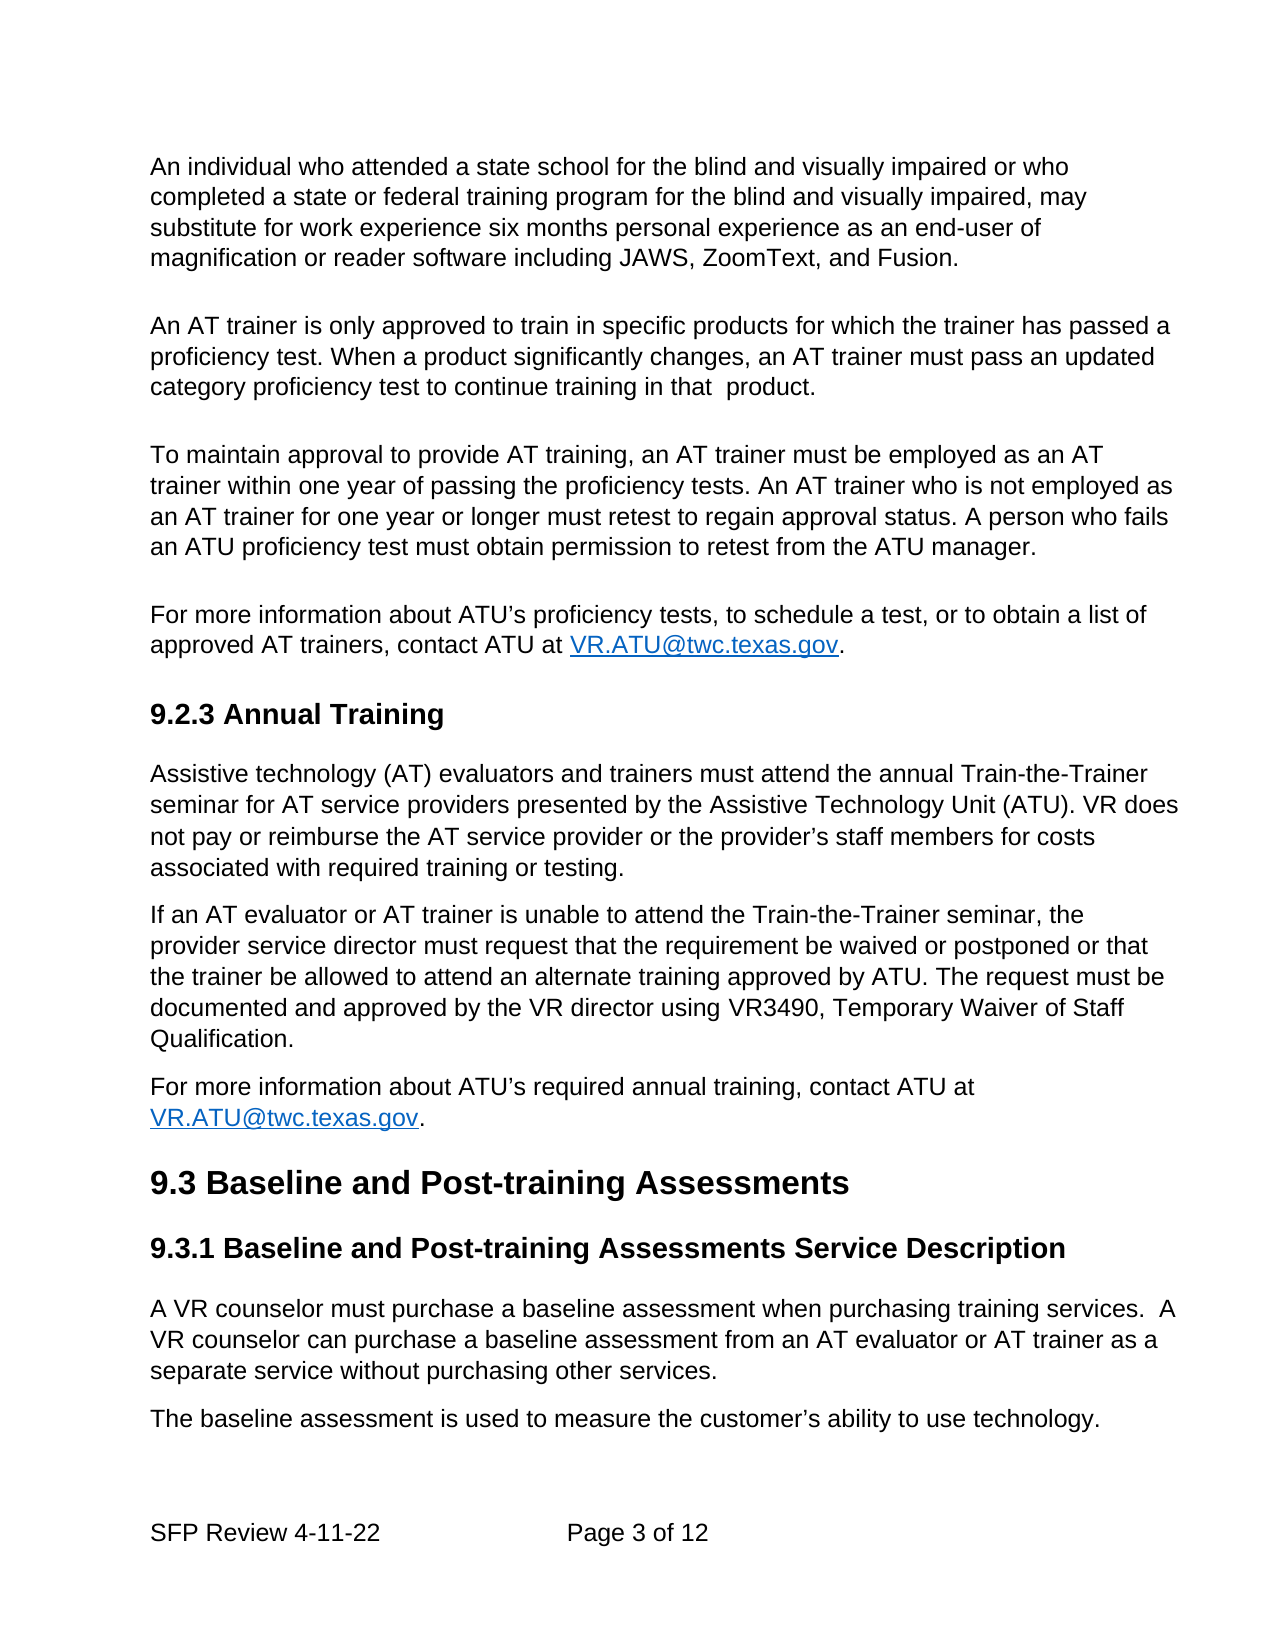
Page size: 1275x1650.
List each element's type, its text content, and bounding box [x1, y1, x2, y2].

text If an AT evaluator or AT trainer is unable to attend the Train-the-Trainer seminar, the provider service director must request that the requirement be waived or postponed or that the trainer be allowed to attend an alternate training approved by ATU. The request must be documented and approved by the VR director using VR3490, Temporary Waiver of Staff Qualification. [150, 900, 1181, 1053]
text An individual who attended a state school for the blind and visually impaired or who completed a state or federal training program for the blind and visually impaired, may substitute for work experience six months personal experience as an end-user of magnification or reader software including JAWS, ZoomText, and Fusion. [150, 150, 1181, 272]
text The baseline assessment is used to measure the customer’s ability to use technology. [150, 1403, 1181, 1432]
subtitle 9.2.3 Annual Training [150, 697, 1181, 730]
text A VR counselor must purchase a baseline assessment when purchasing training services. A VR counselor can purchase a baseline assessment from an AT evaluator or AT trainer as a separate service without purchasing other services. [150, 1294, 1181, 1384]
text For more information about ATU’s proficiency tests, to schedule a test, or to obtain a list of approved AT trainers, contact ATU at VR.ATU@twc.texas.gov. [150, 598, 1181, 659]
subtitle 9.3.1 Baseline and Post-training Assessments Service Description [150, 1231, 1181, 1264]
text For more information about ATU’s required annual training, contact ATU at VR.ATU@twc.texas.gov. [150, 1072, 1181, 1132]
text Assistive technology (AT) evaluators and trainers must attend the annual Train-the-Trainer seminar for AT service providers presented by the Assistive Technology Unit (ATU). VR does not pay or reimburse the AT service provider or the provider’s staff members for costs associated with required training or testing. [150, 759, 1181, 881]
subtitle 9.3 Baseline and Post-training Assessments [150, 1163, 1181, 1202]
text An AT trainer is only approved to train in specific products for which the trainer has passed a proficiency test. When a product significantly changes, an AT trainer must pass an updated category proficiency test to continue training in that product. [150, 309, 1181, 401]
text To maintain approval to provide AT training, an AT trainer must be employed as an AT trainer within one year of passing the proficiency tests. An AT trainer who is not employed as an AT trainer for one year or longer must retest to regain approval status. A person who fails an ATU proficiency test must obtain permission to retest from the ATU manager. [150, 439, 1181, 561]
